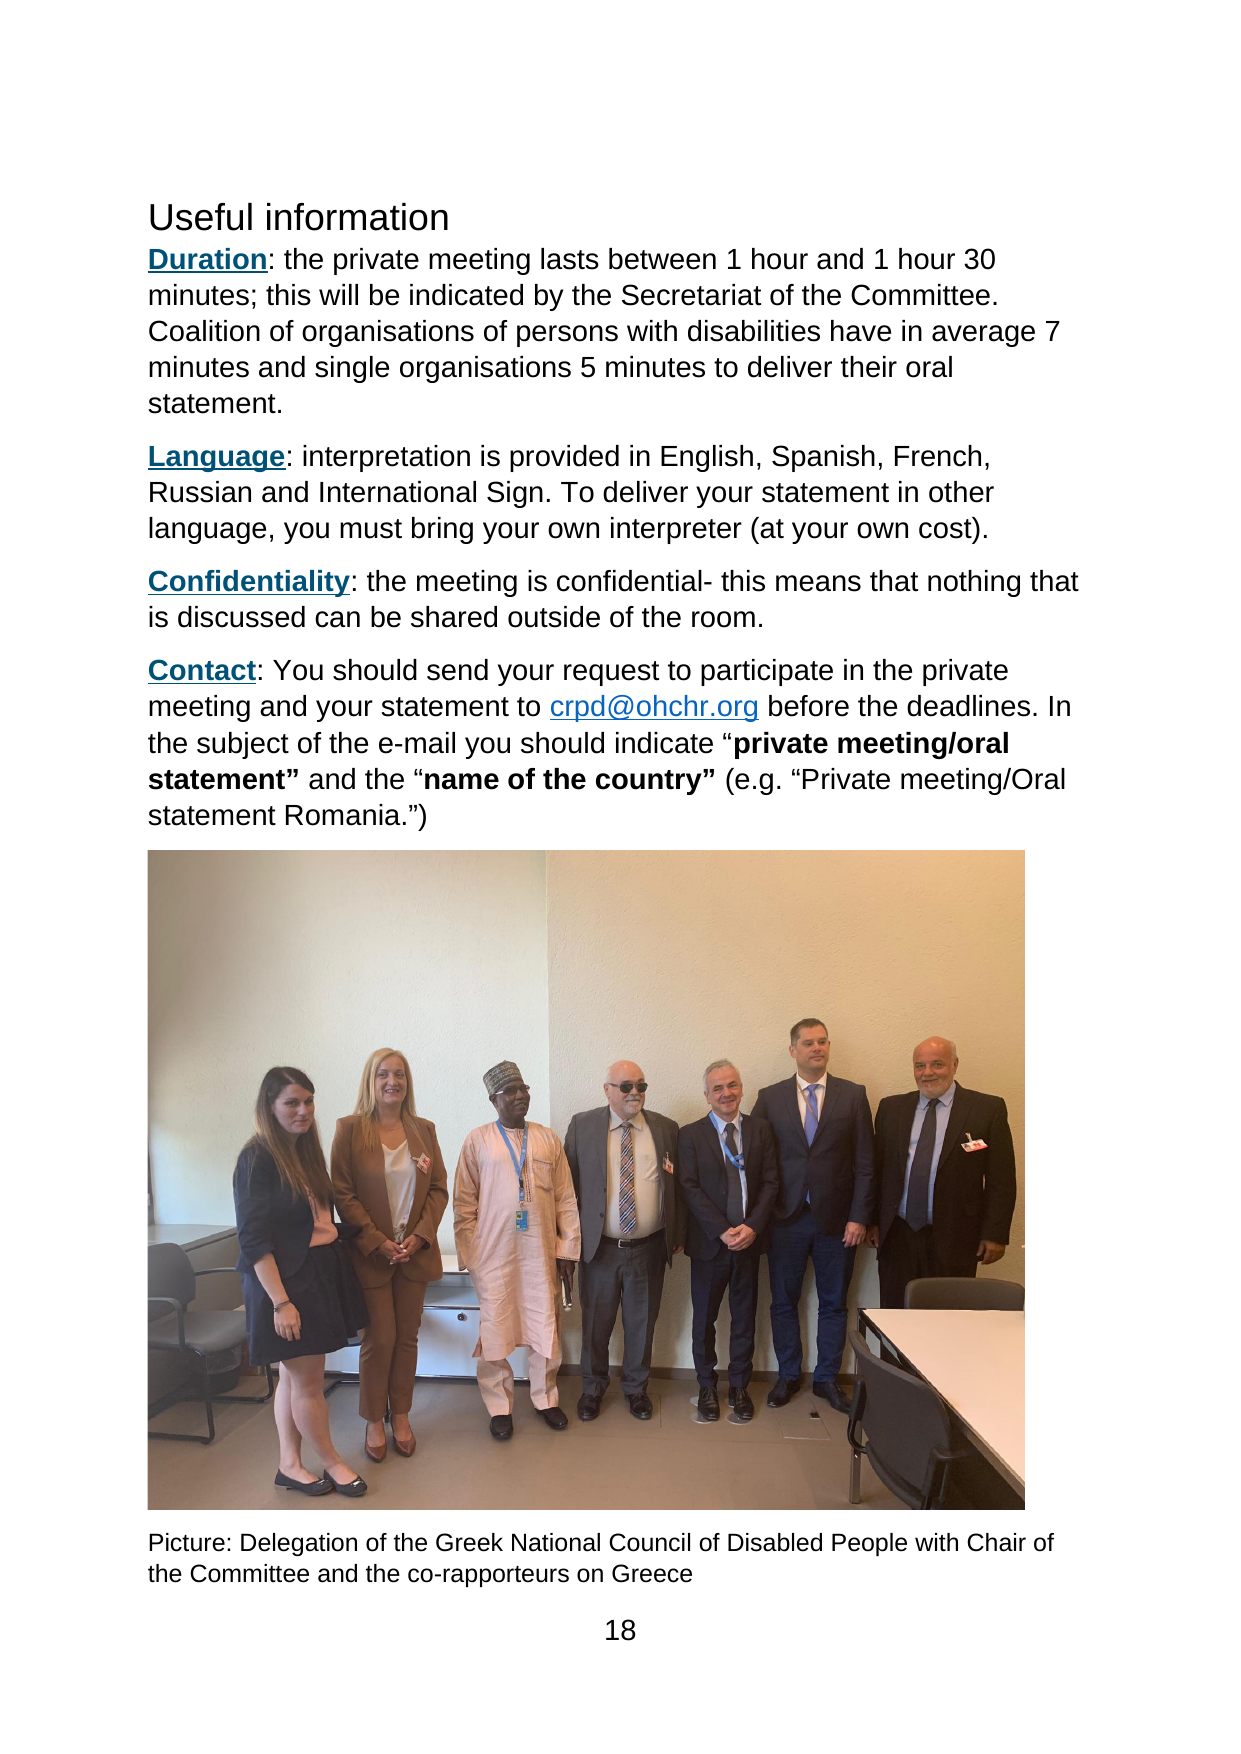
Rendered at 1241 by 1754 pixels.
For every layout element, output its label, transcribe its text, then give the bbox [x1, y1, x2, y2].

picture [147, 850, 1025, 1510]
text Picture: Delegation of the Greek National Council of Disabled People with Chair of the Committee and the co-rapporteurs on Greece [148, 1528, 1093, 1588]
text Contact: You should send your request to participate in the private meeting and your statement to crpd@ohchr.org before the deadlines. In the subject of the e-mail you should indicate “private meeting/oral statement” and the “name of the country” (e.g. “Private meeting/Oral statement Romania.”) [148, 653, 1093, 831]
subtitle Useful information [148, 195, 1093, 238]
text Duration: the private meeting lasts between 1 hour and 1 hour 30 minutes; this will be indicated by the Secretariat of the Committee. Coalition of organisations of persons with disabilities have in average 7 minutes and single organisations 5 minutes to deliver their oral statement. [148, 242, 1093, 420]
text Confidentiality: the meeting is confidential- this means that nothing that is discussed can be shared outside of the room. [148, 564, 1093, 634]
text Language: interpretation is provided in English, Spanish, French, Russian and International Sign. To deliver your statement in other language, you must bring your own interpreter (at your own cost). [148, 439, 1093, 545]
